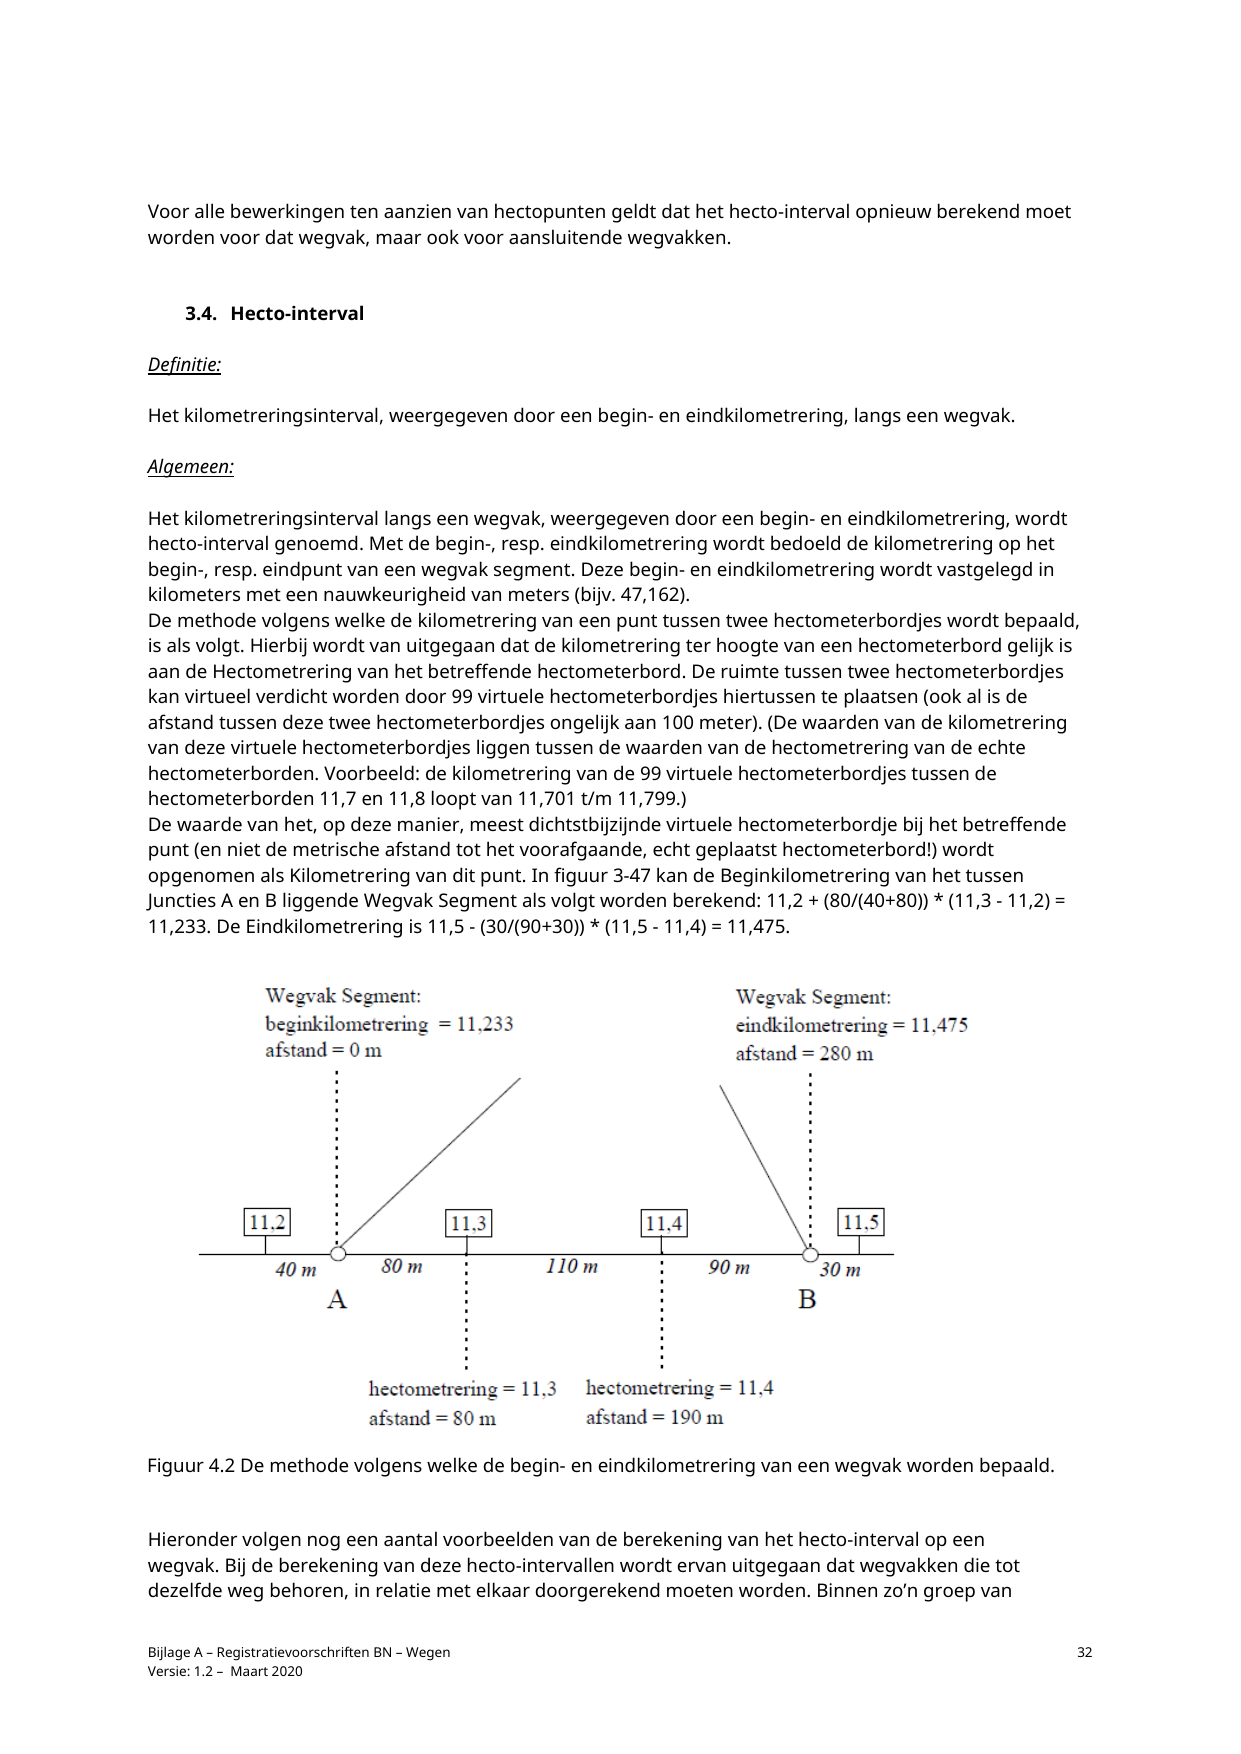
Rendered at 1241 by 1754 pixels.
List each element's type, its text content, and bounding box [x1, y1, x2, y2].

text Definitie: [148, 352, 1093, 377]
text Voor alle bewerkingen ten aanzien van hectopunten geldt dat het hecto-interval opnieuw berekend moet worden voor dat wegvak, maar ook voor aansluitende wegvakken. [148, 199, 1093, 250]
text Hieronder volgen nog een aantal voorbeelden van de berekening van het hecto-interval op een [148, 1527, 1093, 1552]
text Het kilometreringsinterval langs een wegvak, weergegeven door een begin- en eindkilometrering, wordt hecto-interval genoemd. Met de begin-, resp. eindkilometrering wordt bedoeld de kilometrering op het begin-, resp. eindpunt van een wegvak segment. Deze begin- en eindkilometrering wordt vastgelegd in kilometers met een nauwkeurigheid van meters (bijv. 47,162). [148, 505, 1093, 607]
text Het kilometreringsinterval, weergegeven door een begin- en eindkilometrering, langs een wegvak. [148, 403, 1093, 428]
text De methode volgens welke de kilometrering van een punt tussen twee hectometerbordjes wordt bepaald, is als volgt. Hierbij wordt van uitgegaan dat de kilometrering ter hoogte van een hectometerbord gelijk is aan de Hectometrering van het betreffende hectometerbord. De ruimte tussen twee hectometerbordjes kan virtueel verdicht worden door 99 virtuele hectometerbordjes hiertussen te plaatsen (ook al is de afstand tussen deze twee hectometerbordjes ongelijk aan 100 meter). (De waarden van de kilometrering van deze virtuele hectometerbordjes liggen tussen de waarden van de hectometrering van de echte hectometerborden. Voorbeeld: de kilometrering van de 99 virtuele hectometerbordjes tussen de hectometerborden 11,7 en 11,8 loopt van 11,701 t/m 11,799.) [148, 607, 1093, 811]
subtitle Hecto-interval [185, 301, 1093, 326]
text Algemeen: [148, 454, 1093, 479]
text De waarde van het, op deze manier, meest dichtstbijzijnde virtuele hectometerbordje bij het betreffende punt (en niet de metrische afstand tot het voorafgaande, echt geplaatst hectometerbord!) wordt opgenomen als Kilometrering van dit punt. In figuur 3-47 kan de Beginkilometrering van het tussen Juncties A en B liggende Wegvak Segment als volgt worden berekend: 11,2 + (80/(40+80)) * (11,3 - 11,2) = 11,233. De Eindkilometrering is 11,5 - (30/(90+30)) * (11,5 - 11,4) = 11,475. [148, 811, 1093, 939]
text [148, 1552, 1093, 1603]
picture [146, 960, 986, 1450]
